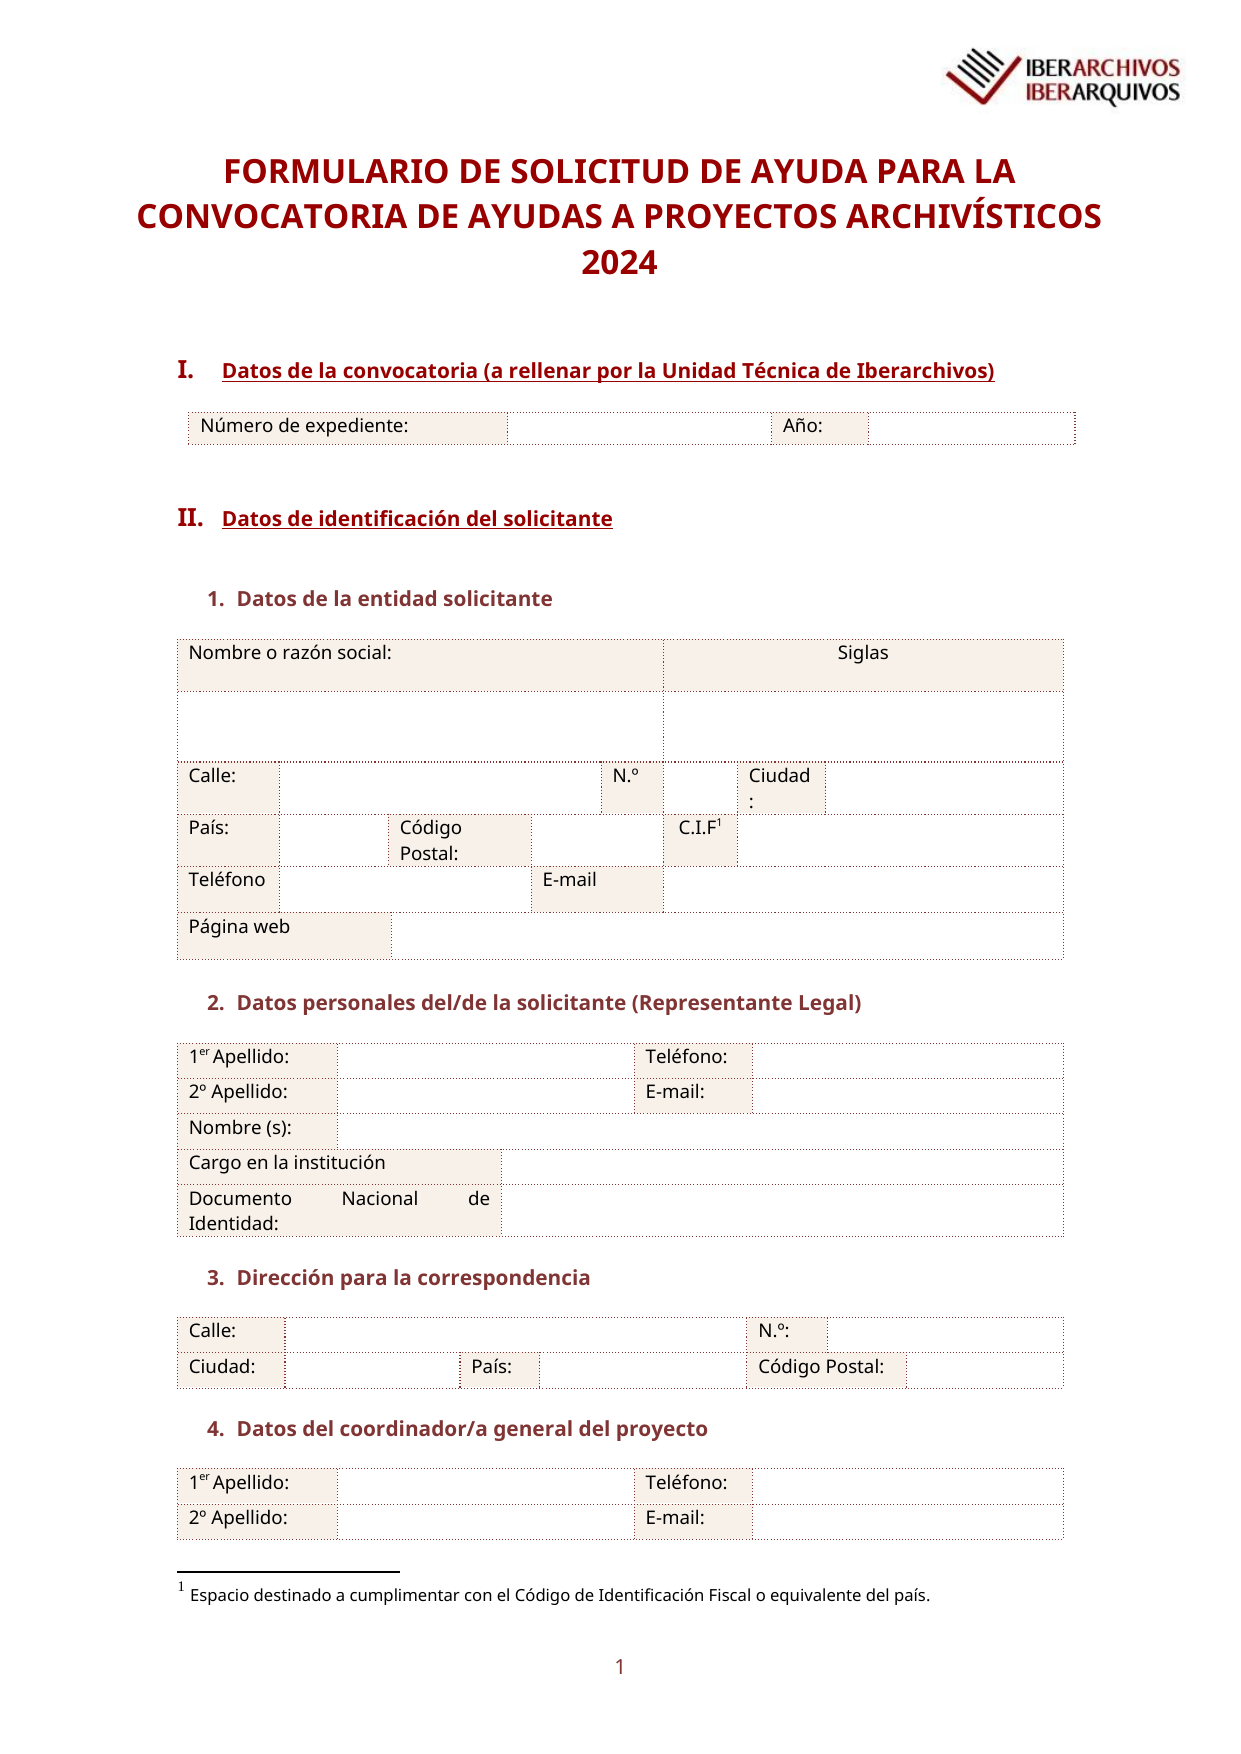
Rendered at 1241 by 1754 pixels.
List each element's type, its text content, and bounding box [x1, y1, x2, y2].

table_cell Código Postal: [388, 814, 531, 866]
table_cell Documento Nacional de Identidad: [177, 1184, 501, 1236]
text 1. Datos de la entidad solicitante [207, 584, 1063, 613]
table_header [508, 412, 772, 444]
picture [903, 11, 1224, 129]
table_cell [391, 912, 1063, 959]
text 4. Datos del coordinador/a general del proyecto [207, 1414, 1063, 1442]
table_cell [501, 1149, 1063, 1184]
table_cell [663, 761, 737, 813]
table_header [285, 1317, 747, 1352]
table_header Teléfono: [634, 1043, 752, 1078]
table_cell [663, 691, 1063, 761]
table_header Teléfono: [634, 1468, 752, 1503]
table_header Número de expediente: [189, 412, 508, 444]
table_cell C.I.F [663, 814, 737, 866]
table_cell N.º [601, 761, 663, 813]
table_header [868, 412, 1075, 444]
table_cell [177, 691, 663, 761]
table_cell País: [460, 1352, 540, 1387]
table_header Nombre o razón social: [177, 639, 663, 691]
table_cell [753, 1078, 1063, 1113]
table_cell Ciudad: [177, 1352, 285, 1387]
table_header [753, 1468, 1063, 1503]
table_cell [285, 1352, 460, 1387]
table_cell [280, 866, 531, 912]
list Datos de la convocatoria (a rellenar por la Unidad Técnica de Iberarchivos) [177, 352, 1063, 386]
table_header 1er Apellido: [177, 1468, 337, 1503]
text 2. Datos personales del/de la solicitante (Representante Legal) [207, 988, 1063, 1017]
table_header Siglas [663, 639, 1063, 691]
list Datos de identificación del solicitante [177, 499, 1063, 533]
table_header [753, 1043, 1063, 1078]
table_cell [280, 814, 388, 866]
table_header [337, 1043, 634, 1078]
table_cell E-mail [531, 866, 663, 912]
table_header Calle: [177, 1317, 285, 1352]
table_cell 2º Apellido: [177, 1504, 337, 1539]
table_header N.º: [747, 1317, 827, 1352]
table_header Año: [772, 412, 868, 444]
table_cell [501, 1184, 1063, 1236]
table_header [827, 1317, 1063, 1352]
table_cell [280, 761, 601, 813]
table_cell [826, 761, 1063, 813]
table_cell Código Postal: [747, 1352, 906, 1387]
table_cell Teléfono [177, 866, 279, 912]
text CONVOCATORIA DE AYUDAS A PROYECTOS ARCHIVÍSTICOS 2024 [118, 193, 1120, 284]
table_cell Calle: [177, 761, 279, 813]
table_cell [540, 1352, 747, 1387]
table_cell Cargo en la institución [177, 1149, 501, 1184]
table_cell Ciudad: [738, 761, 826, 813]
table_cell [753, 1504, 1063, 1539]
table_cell [337, 1504, 634, 1539]
table_cell E-mail: [634, 1504, 752, 1539]
table_header [337, 1468, 634, 1503]
table_cell E-mail: [634, 1078, 752, 1113]
table_cell Página web [177, 912, 391, 959]
table_cell [337, 1113, 1063, 1149]
table_cell [663, 866, 1063, 912]
text 3. Dirección para la correspondencia [207, 1263, 1063, 1291]
table_cell País: [177, 814, 279, 866]
table_cell [337, 1078, 634, 1113]
table_cell [531, 814, 663, 866]
table_cell 2º Apellido: [177, 1078, 337, 1113]
text FORMULARIO DE SOLICITUD DE AYUDA PARA LA [118, 148, 1120, 193]
table_cell [738, 814, 1063, 866]
table_header 1er Apellido: [177, 1043, 337, 1078]
table_cell [906, 1352, 1063, 1387]
table_cell Nombre (s): [177, 1113, 337, 1149]
